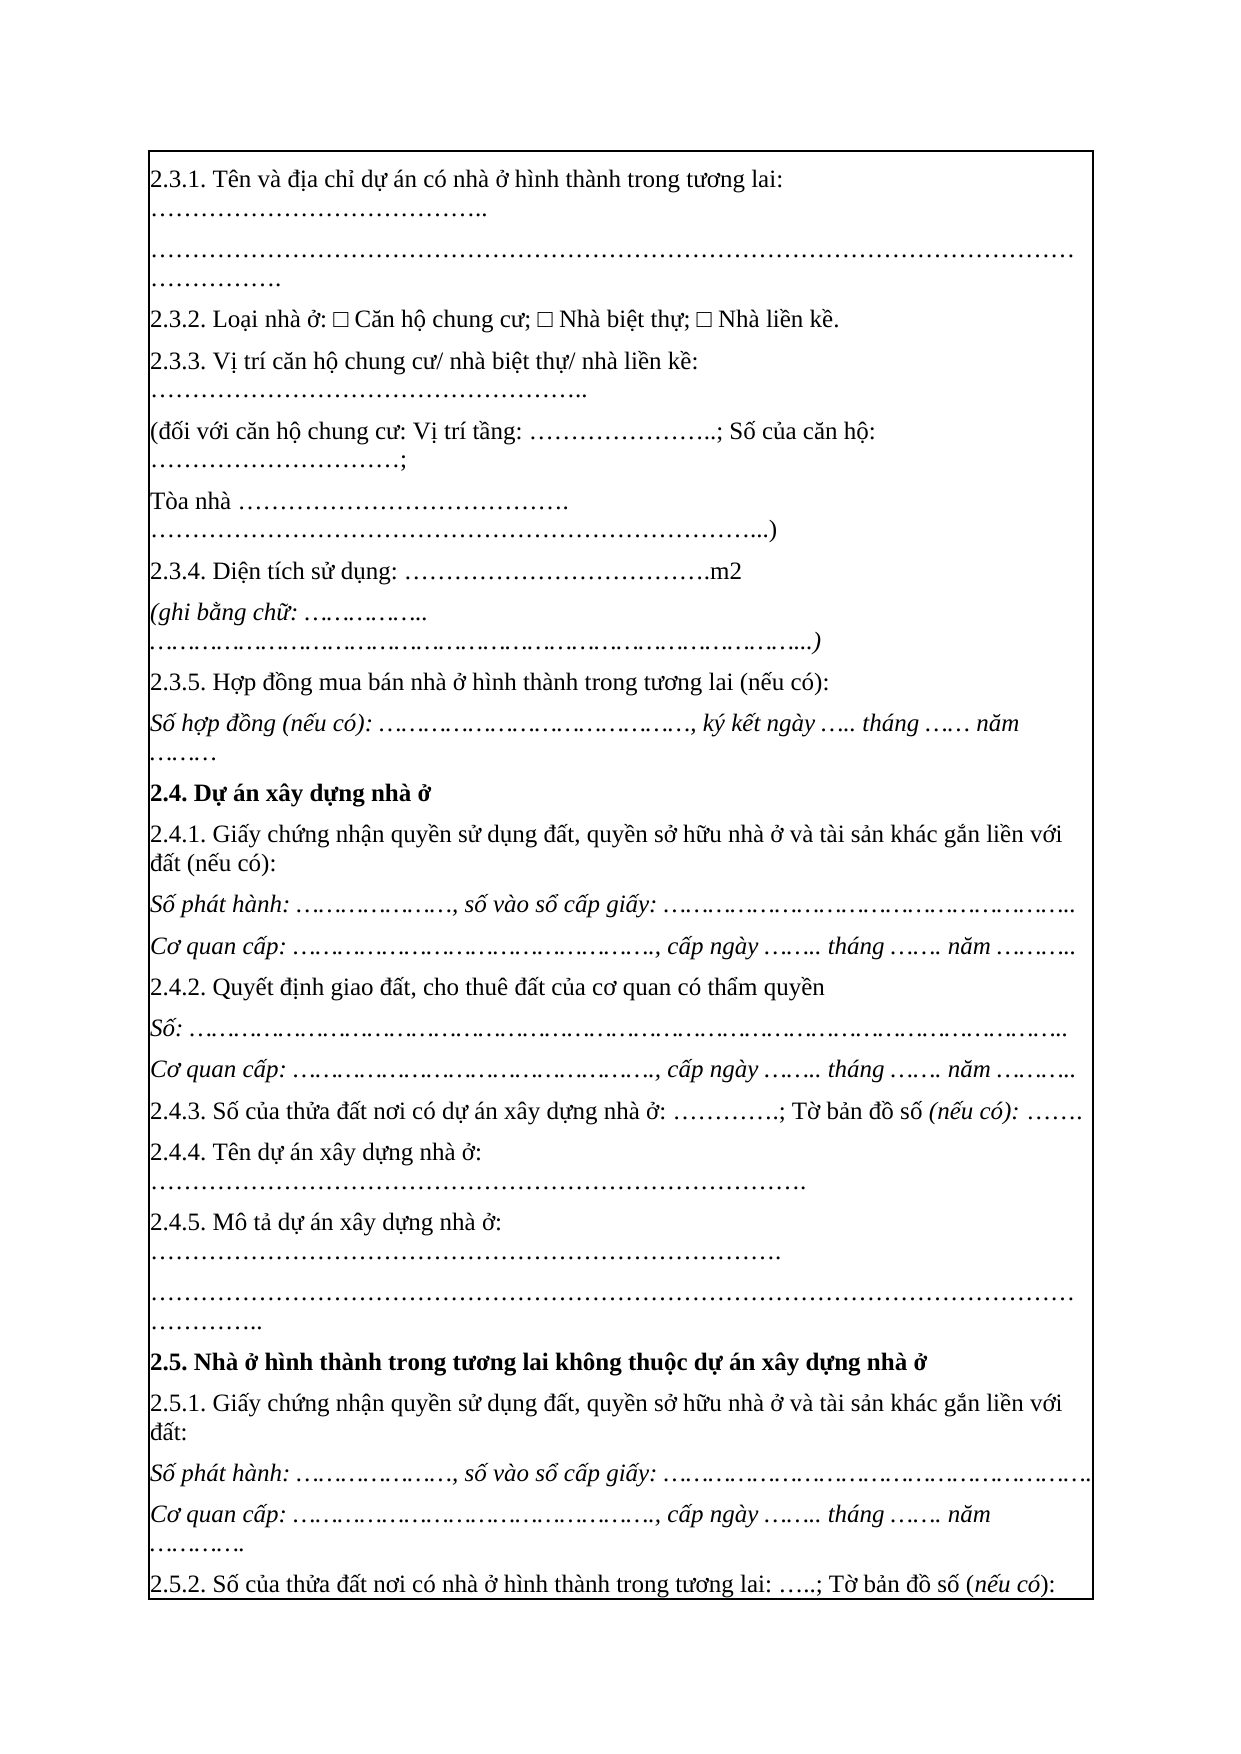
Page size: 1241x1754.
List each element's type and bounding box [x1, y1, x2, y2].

table_cell [150, 152, 1092, 1598]
